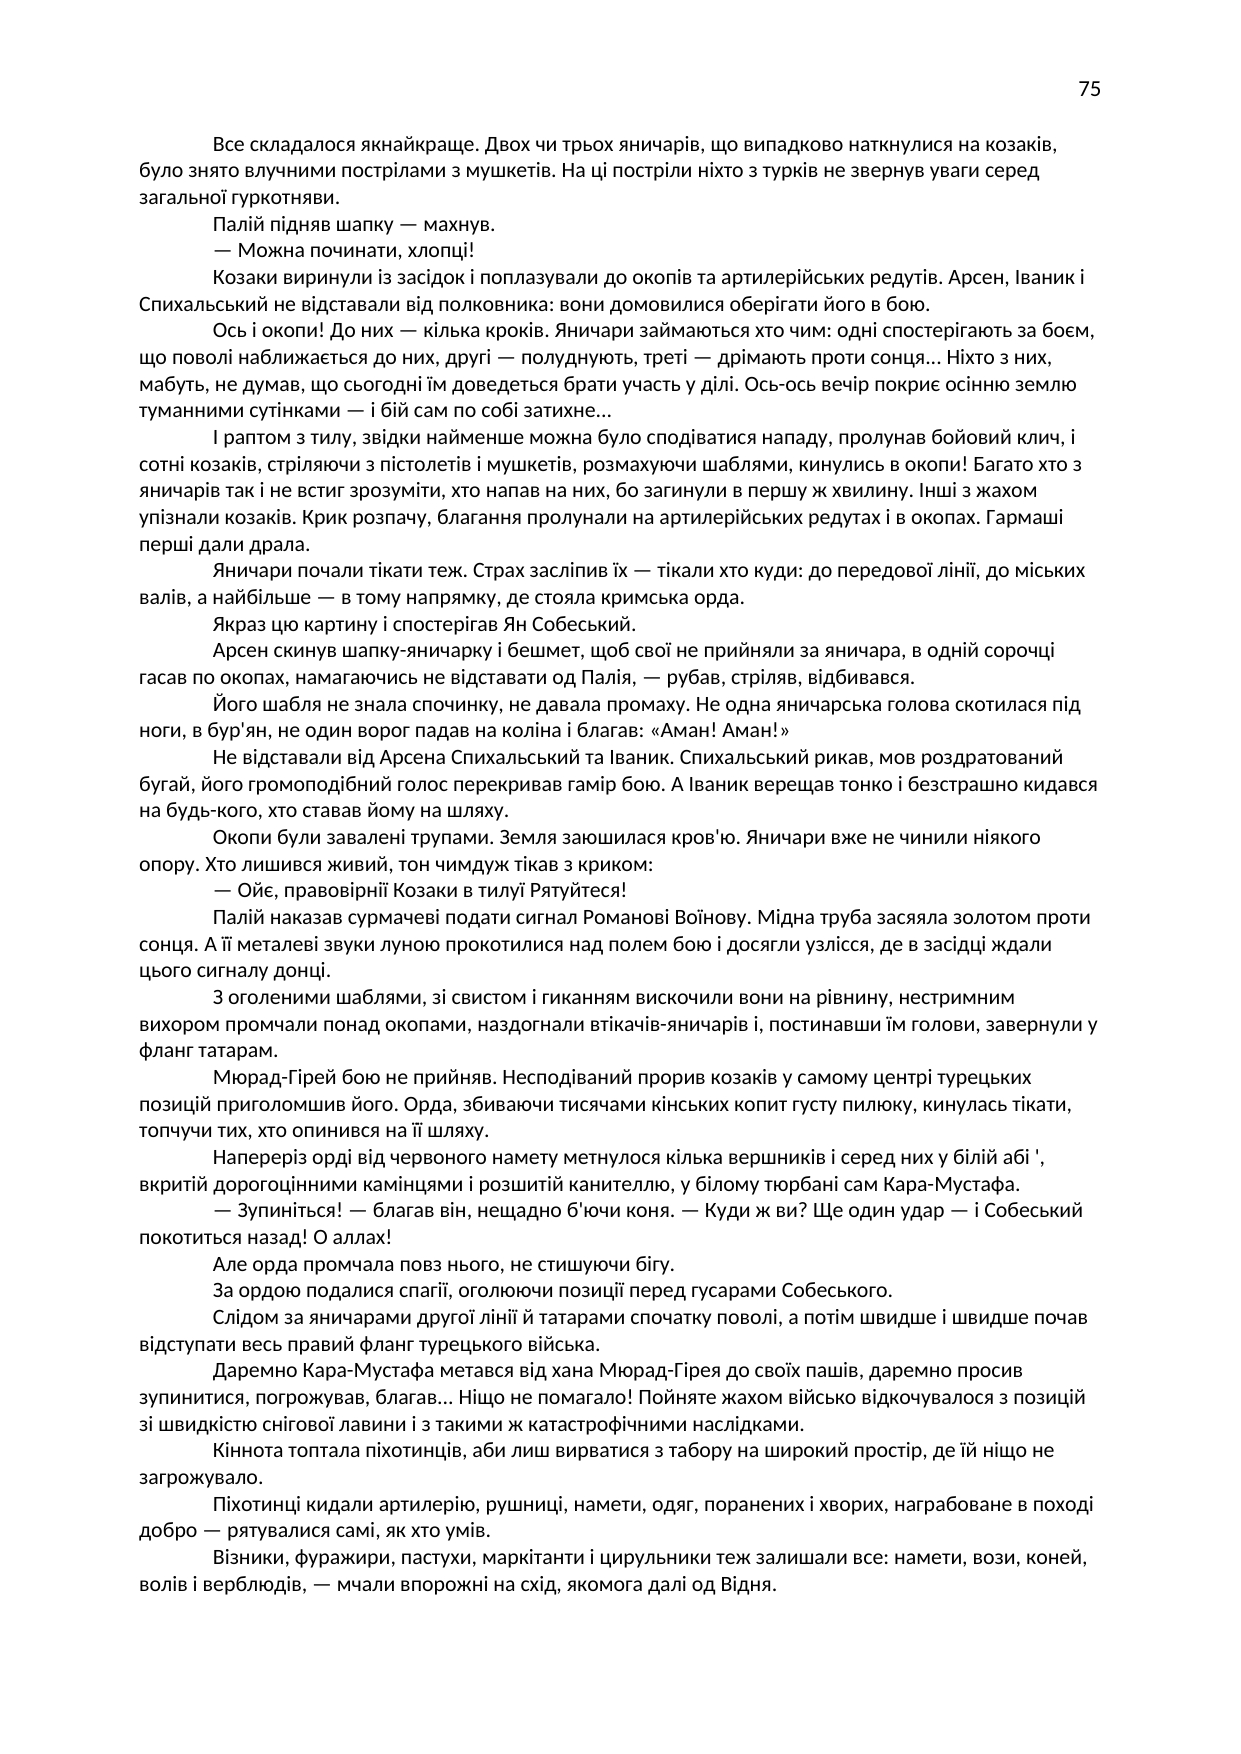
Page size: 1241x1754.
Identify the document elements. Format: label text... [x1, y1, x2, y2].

text Яничари почали тікати теж. Страх засліпив їх — тікали хто куди: до передової лінії, до міських валів, а найбільше — в тому напрямку, де стояла кримська орда. [139, 556, 1101, 610]
text Даремно Кара-Мустафа метався від хана Мюрад-Гірея до своїх пашів, даремно просив зупинитися, погрожував, благав... Ніщо не помагало! Пойняте жахом військо відкочувалося з позицій зі швидкістю снігової лавини і з такими ж катастрофічними наслідками. [139, 1356, 1101, 1436]
text Кіннота топтала піхотинців, аби лиш вирватися з табору на широкий простір, де їй ніщо не загрожувало. [139, 1436, 1101, 1490]
text Не відставали від Арсена Спихальський та Іваник. Спихальський рикав, мов роздратований бугай, його громоподібний голос перекривав гамір бою. А Іваник верещав тонко і безстрашно кидався на будь-кого, хто ставав йому на шляху. [139, 743, 1101, 823]
text Напереріз орді від червоного намету метнулося кілька вершників і серед них у білій абі ', вкритій дорогоцінними камінцями і розшитій канителлю, у білому тюрбані сам Кара-Мустафа. [139, 1143, 1101, 1196]
text Ось і окопи! До них — кілька кроків. Яничари займаються хто чим: одні спостерігають за боєм, що поволі наближається до них, другі — полуднують, треті — дрімають проти сонця... Ніхто з них, мабуть, не думав, що сьогодні їм доведеться брати участь у ділі. Ось-ось вечір покриє осінню землю туманними сутінками — і бій сам по собі затихне... [139, 316, 1101, 423]
text Арсен скинув шапку-яничарку і бешмет, щоб свої не прийняли за яничара, в одній сорочці гасав по окопах, намагаючись не відставати од Палія, — рубав, стріляв, відбивався. [139, 636, 1101, 690]
text Але орда промчала повз нього, не стишуючи бігу. [139, 1250, 1101, 1276]
text — Зупиніться! — благав він, нещадно б'ючи коня. — Куди ж ви? Ще один удар — і Собеський покотиться назад! О аллах! [139, 1196, 1101, 1250]
text — Ойє, правовірнії Козаки в тилуї Рятуйтеся! [139, 876, 1101, 903]
text Піхотинці кидали артилерію, рушниці, намети, одяг, поранених і хворих, награбоване в поході добро — рятувалися самі, як хто умів. [139, 1490, 1101, 1543]
text Окопи були завалені трупами. Земля заюшилася кров'ю. Яничари вже не чинили ніякого опору. Хто лишився живий, тон чимдуж тікав з криком: [139, 823, 1101, 876]
text Його шабля не знала спочинку, не давала промаху. Не одна яничарська голова скотилася під ноги, в бур'ян, не один ворог падав на коліна і благав: «Аман! Аман!» [139, 690, 1101, 743]
text Все складалося якнайкраще. Двох чи трьох яничарів, що випадково наткнулися на козаків, було знято влучними пострілами з мушкетів. На ці постріли ніхто з турків не звернув уваги серед загальної гуркотняви. [139, 130, 1101, 210]
text З оголеними шаблями, зі свистом і гиканням вискочили вони на рівнину, нестримним вихором промчали понад окопами, наздогнали втікачів-яничарів і, постинавши їм голови, завернули у фланг татарам. [139, 983, 1101, 1063]
text Палій наказав сурмачеві подати сигнал Романові Воїнову. Мідна труба засяяла золотом проти сонця. А її металеві звуки луною прокотилися над полем бою і досягли узлісся, де в засідці ждали цього сигналу донці. [139, 903, 1101, 983]
text Мюрад-Гірей бою не прийняв. Несподіваний прорив козаків у самому центрі турецьких позицій приголомшив його. Орда, збиваючи тисячами кінських копит густу пилюку, кинулась тікати, топчучи тих, хто опинився на її шляху. [139, 1063, 1101, 1143]
text Візники, фуражири, пастухи, маркітанти і цирульники теж залишали все: намети, вози, коней, волів і верблюдів, — мчали впорожні на схід, якомога далі од Відня. [139, 1543, 1101, 1596]
text І раптом з тилу, звідки найменше можна було сподіватися нападу, пролунав бойовий клич, і сотні козаків, стріляючи з пістолетів і мушкетів, розмахуючи шаблями, кинулись в окопи! Багато хто з яничарів так і не встиг зрозуміти, хто напав на них, бо загинули в першу ж хвилину. Інші з жахом упізнали козаків. Крик розпачу, благання пролунали на артилерійських редутах і в окопах. Гармаші перші дали драла. [139, 423, 1101, 556]
text За ордою подалися спагії, оголюючи позиції перед гусарами Собеського. [139, 1276, 1101, 1303]
text Палій підняв шапку — махнув. [139, 210, 1101, 236]
text Слідом за яничарами другої лінії й татарами спочатку поволі, а потім швидше і швидше почав відступати весь правий фланг турецького війська. [139, 1303, 1101, 1356]
text — Можна починати, хлопці! [139, 236, 1101, 263]
text Козаки виринули із засідок і поплазували до окопів та артилерійських редутів. Арсен, Іваник і Спихальський не відставали від полковника: вони домовилися оберігати його в бою. [139, 263, 1101, 316]
text Якраз цю картину і спостерігав Ян Собеський. [139, 610, 1101, 636]
